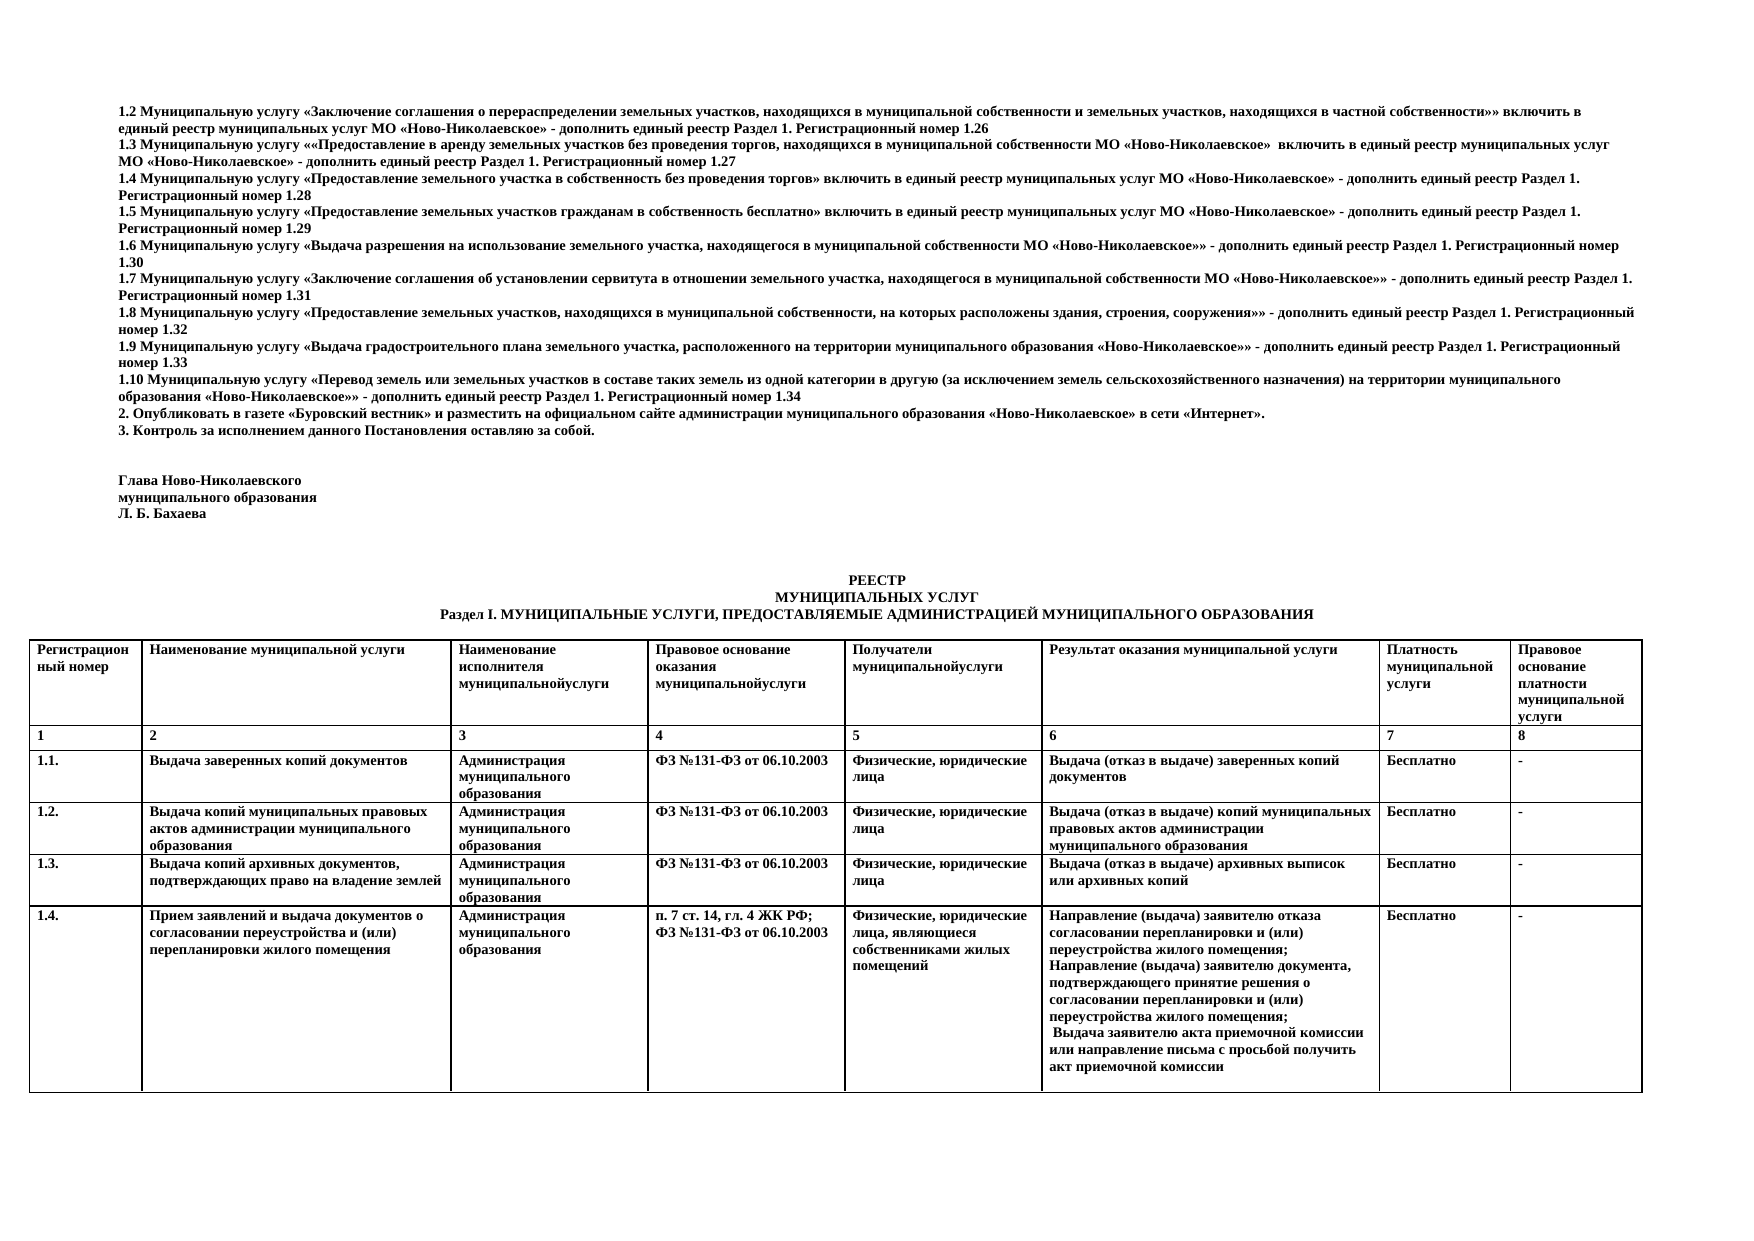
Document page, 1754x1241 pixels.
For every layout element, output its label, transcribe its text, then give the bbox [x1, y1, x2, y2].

text 1.6 Муниципальную услугу «Выдача разрешения на использование земельного участка, находящегося в муниципальной собственности МО «Ново-Николаевское»» - дополнить единый реестр Раздел 1. Регистрационный номер 1.30 [118, 237, 1636, 270]
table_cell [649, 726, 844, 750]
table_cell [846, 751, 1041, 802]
text муниципального образования [118, 488, 1636, 505]
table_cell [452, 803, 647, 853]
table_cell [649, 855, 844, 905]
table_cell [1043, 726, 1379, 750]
text 2. Опубликовать в газете «Буровский вестник» и разместить на официальном сайте администрации муниципального образования «Ново-Николаевское» в сети «Интернет». [118, 404, 1636, 421]
text 1.7 Муниципальную услугу «Заключение соглашения об установлении сервитута в отношении земельного участка, находящегося в муниципальной собственности МО «Ново-Николаевское»» - дополнить единый реестр Раздел 1. Регистрационный номер 1.31 [118, 270, 1636, 304]
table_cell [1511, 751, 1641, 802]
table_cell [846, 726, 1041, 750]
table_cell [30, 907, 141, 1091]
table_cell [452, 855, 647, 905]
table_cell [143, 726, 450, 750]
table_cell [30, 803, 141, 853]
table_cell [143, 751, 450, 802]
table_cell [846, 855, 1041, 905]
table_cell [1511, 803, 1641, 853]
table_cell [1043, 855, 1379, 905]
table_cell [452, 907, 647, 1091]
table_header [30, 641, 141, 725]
text 1.5 Муниципальную услугу «Предоставление земельных участков гражданам в собственность бесплатно» включить в единый реестр муниципальных услуг МО «Ново-Николаевское» - дополнить единый реестр Раздел 1. Регистрационный номер 1.29 [118, 203, 1636, 237]
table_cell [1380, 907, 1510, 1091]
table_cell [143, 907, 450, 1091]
text Раздел I. МУНИЦИПАЛЬНЫЕ УСЛУГИ, ПРЕДОСТАВЛЯЕМЫЕ АДМИНИСТРАЦИЕЙ МУНИЦИПАЛЬНОГО ОБРАЗОВАНИЯ [118, 606, 1636, 622]
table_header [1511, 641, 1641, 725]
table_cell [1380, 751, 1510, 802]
text РЕЕСТР [118, 572, 1636, 589]
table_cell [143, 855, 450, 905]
text 1.4 Муниципальную услугу «Предоставление земельного участка в собственность без проведения торгов» включить в единый реестр муниципальных услуг МО «Ново-Николаевское» - дополнить единый реестр Раздел 1. Регистрационный номер 1.28 [118, 170, 1636, 203]
text 1.3 Муниципальную услугу ««Предоставление в аренду земельных участков без проведения торгов, находящихся в муниципальной собственности МО «Ново-Николаевское» включить в единый реестр муниципальных услуг МО «Ново-Николаевское» - дополнить единый реестр Раздел 1. Регистрационный номер 1.27 [118, 136, 1636, 170]
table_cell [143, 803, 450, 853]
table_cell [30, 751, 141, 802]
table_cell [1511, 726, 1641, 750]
text 3. Контроль за исполнением данного Постановления оставляю за собой. [118, 421, 1636, 438]
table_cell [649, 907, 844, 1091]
text МУНИЦИПАЛЬНЫХ УСЛУГ [118, 589, 1636, 606]
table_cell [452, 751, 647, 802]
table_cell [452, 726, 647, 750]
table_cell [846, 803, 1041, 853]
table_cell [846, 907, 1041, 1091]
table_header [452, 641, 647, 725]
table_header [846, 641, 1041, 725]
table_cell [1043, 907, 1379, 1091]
text Л. Б. Бахаева [118, 505, 1636, 522]
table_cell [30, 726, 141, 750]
text 1.9 Муниципальную услугу «Выдача градостроительного плана земельного участка, расположенного на территории муниципального образования «Ново-Николаевское»» - дополнить единый реестр Раздел 1. Регистрационный номер 1.33 [118, 337, 1636, 371]
text Глава Ново-Николаевского [118, 472, 1636, 488]
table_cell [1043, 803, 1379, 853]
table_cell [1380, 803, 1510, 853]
text 1.8 Муниципальную услугу «Предоставление земельных участков, находящихся в муниципальной собственности, на которых расположены здания, строения, сооружения»» - дополнить единый реестр Раздел 1. Регистрационный номер 1.32 [118, 304, 1636, 337]
text 1.10 Муниципальную услугу «Перевод земель или земельных участков в составе таких земель из одной категории в другую (за исключением земель сельскохозяйственного назначения) на территории муниципального образования «Ново-Николаевское»» - дополнить единый реестр Раздел 1. Регистрационный номер 1.34 [118, 371, 1636, 404]
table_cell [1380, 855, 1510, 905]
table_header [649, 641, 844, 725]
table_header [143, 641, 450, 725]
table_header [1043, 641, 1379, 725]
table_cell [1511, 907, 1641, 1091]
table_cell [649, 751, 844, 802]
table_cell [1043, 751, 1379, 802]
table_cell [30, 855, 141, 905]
text 1.2 Муниципальную услугу «Заключение соглашения о перераспределении земельных участков, находящихся в муниципальной собственности и земельных участков, находящихся в частной собственности»» включить в единый реестр муниципальных услуг МО «Ново-Николаевское» - дополнить единый реестр Раздел 1. Регистрационный номер 1.26 [118, 103, 1636, 136]
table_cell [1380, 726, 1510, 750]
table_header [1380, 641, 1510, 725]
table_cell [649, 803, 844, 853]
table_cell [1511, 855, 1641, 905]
